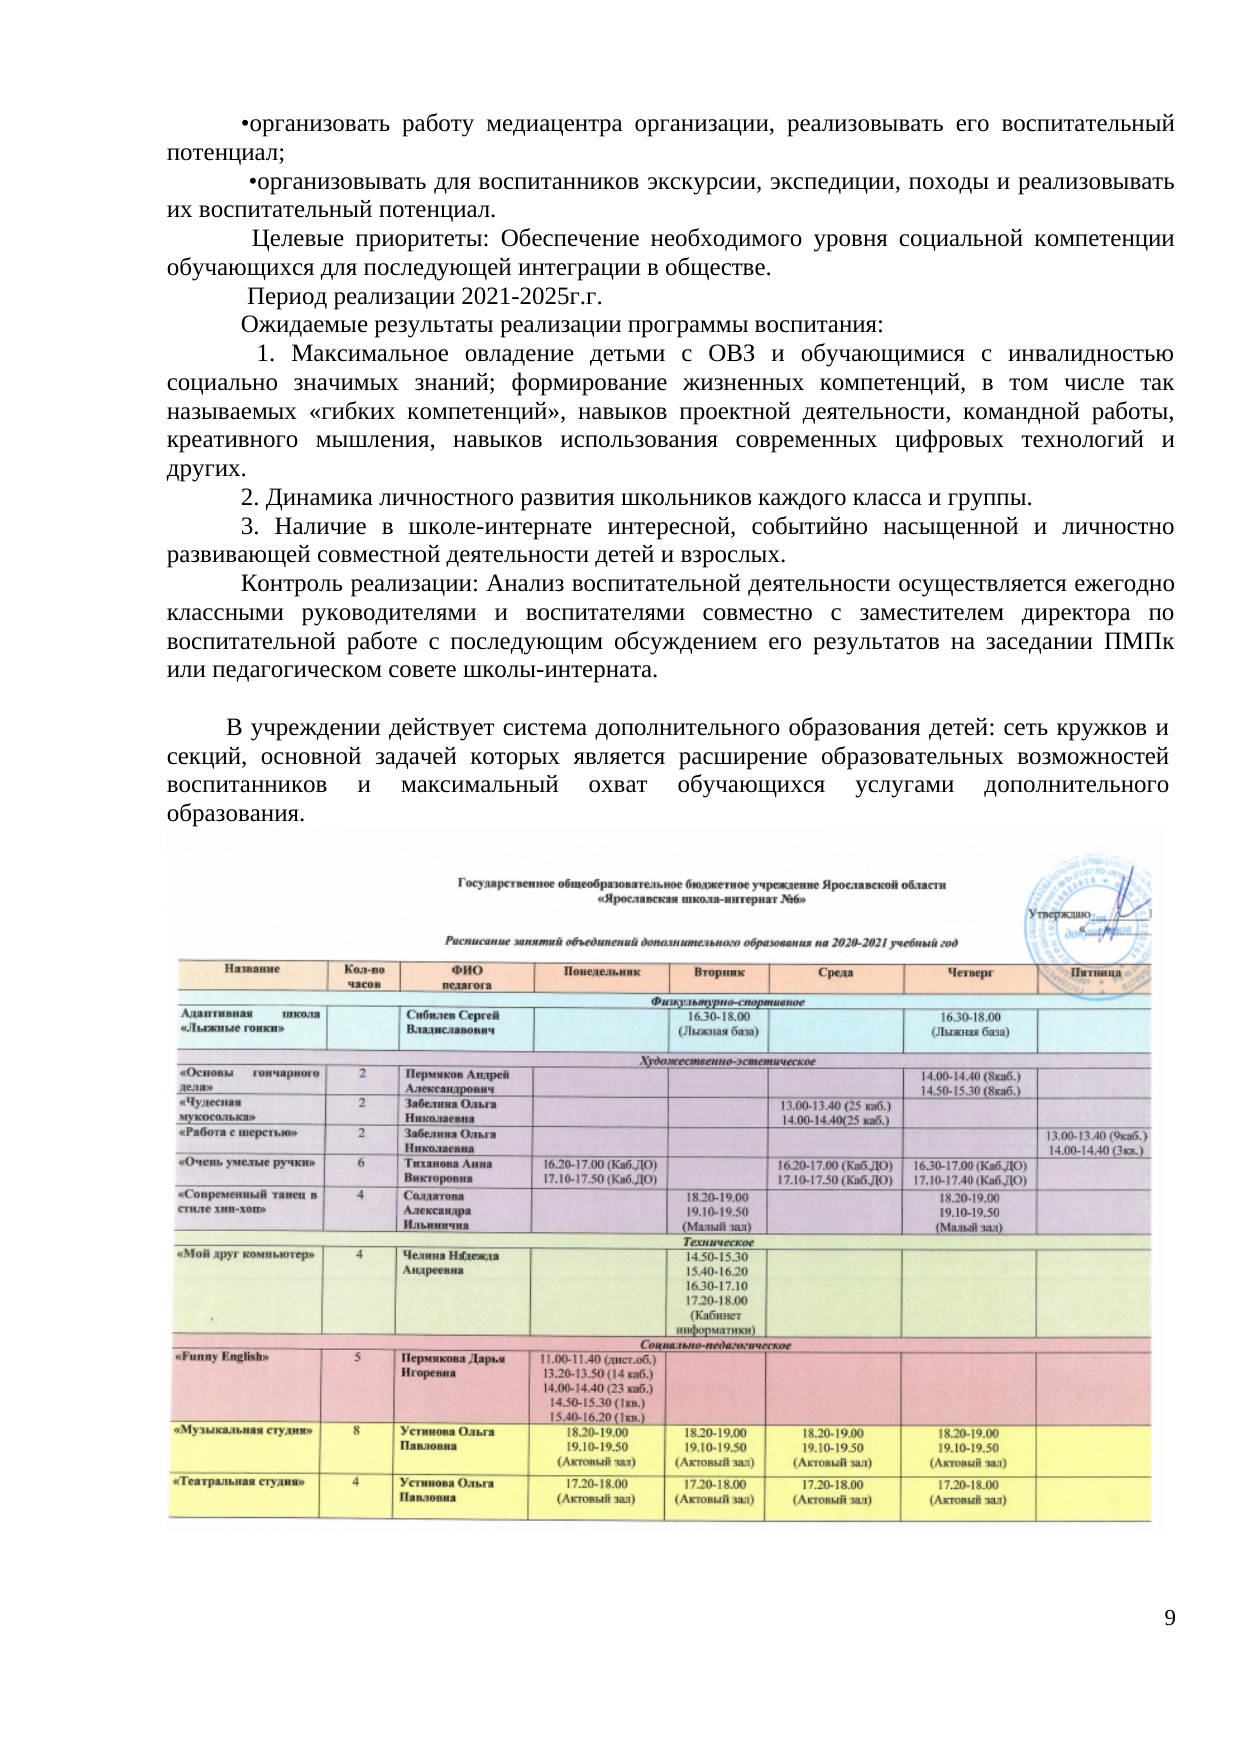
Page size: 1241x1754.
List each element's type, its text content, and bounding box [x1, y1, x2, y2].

text 2. Динамика личностного развития школьников каждого класса и группы. [167, 482, 1176, 511]
text Контроль реализации: Анализ воспитательной деятельности осуществляется ежегодно классными руководителями и воспитателями совместно с заместителем директора по воспитательной работе с последующим обсуждением его результатов на заседании ПМПк или педагогическом совете школы-интерната. [167, 568, 1176, 683]
text 1. Максимальное овладение детьми с ОВЗ и обучающимися с инвалидностью социально значимых знаний; формирование жизненных компетенций, в том числе так называемых «гибких компетенций», навыков проектной деятельности, командной работы, креативного мышления, навыков использования современных цифровых технологий и других. [167, 338, 1176, 482]
picture [166, 827, 1162, 1530]
text В учреждении действует система дополнительного образования детей: сеть кружков и секций, основной задачей которых является расширение образовательных возможностей воспитанников и максимальный охват обучающихся услугами дополнительного образования. [167, 712, 1170, 827]
text Целевые приоритеты: Обеспечение необходимого уровня социальной компетенции обучающихся для последующей интеграции в обществе. [167, 223, 1176, 281]
text Период реализации 2021-2025г.г. [167, 281, 1176, 309]
text •организовывать для воспитанников экскурсии, экспедиции, походы и реализовывать их воспитательный потенциал. [167, 166, 1176, 223]
text 3. Наличие в школе-интернате интересной, событийно насыщенной и личностно развивающей совместной деятельности детей и взрослых. [167, 511, 1176, 568]
text •организовать работу медиацентра организации, реализовывать его воспитательный потенциал; [167, 108, 1176, 166]
text Ожидаемые результаты реализации программы воспитания: [167, 309, 1176, 338]
